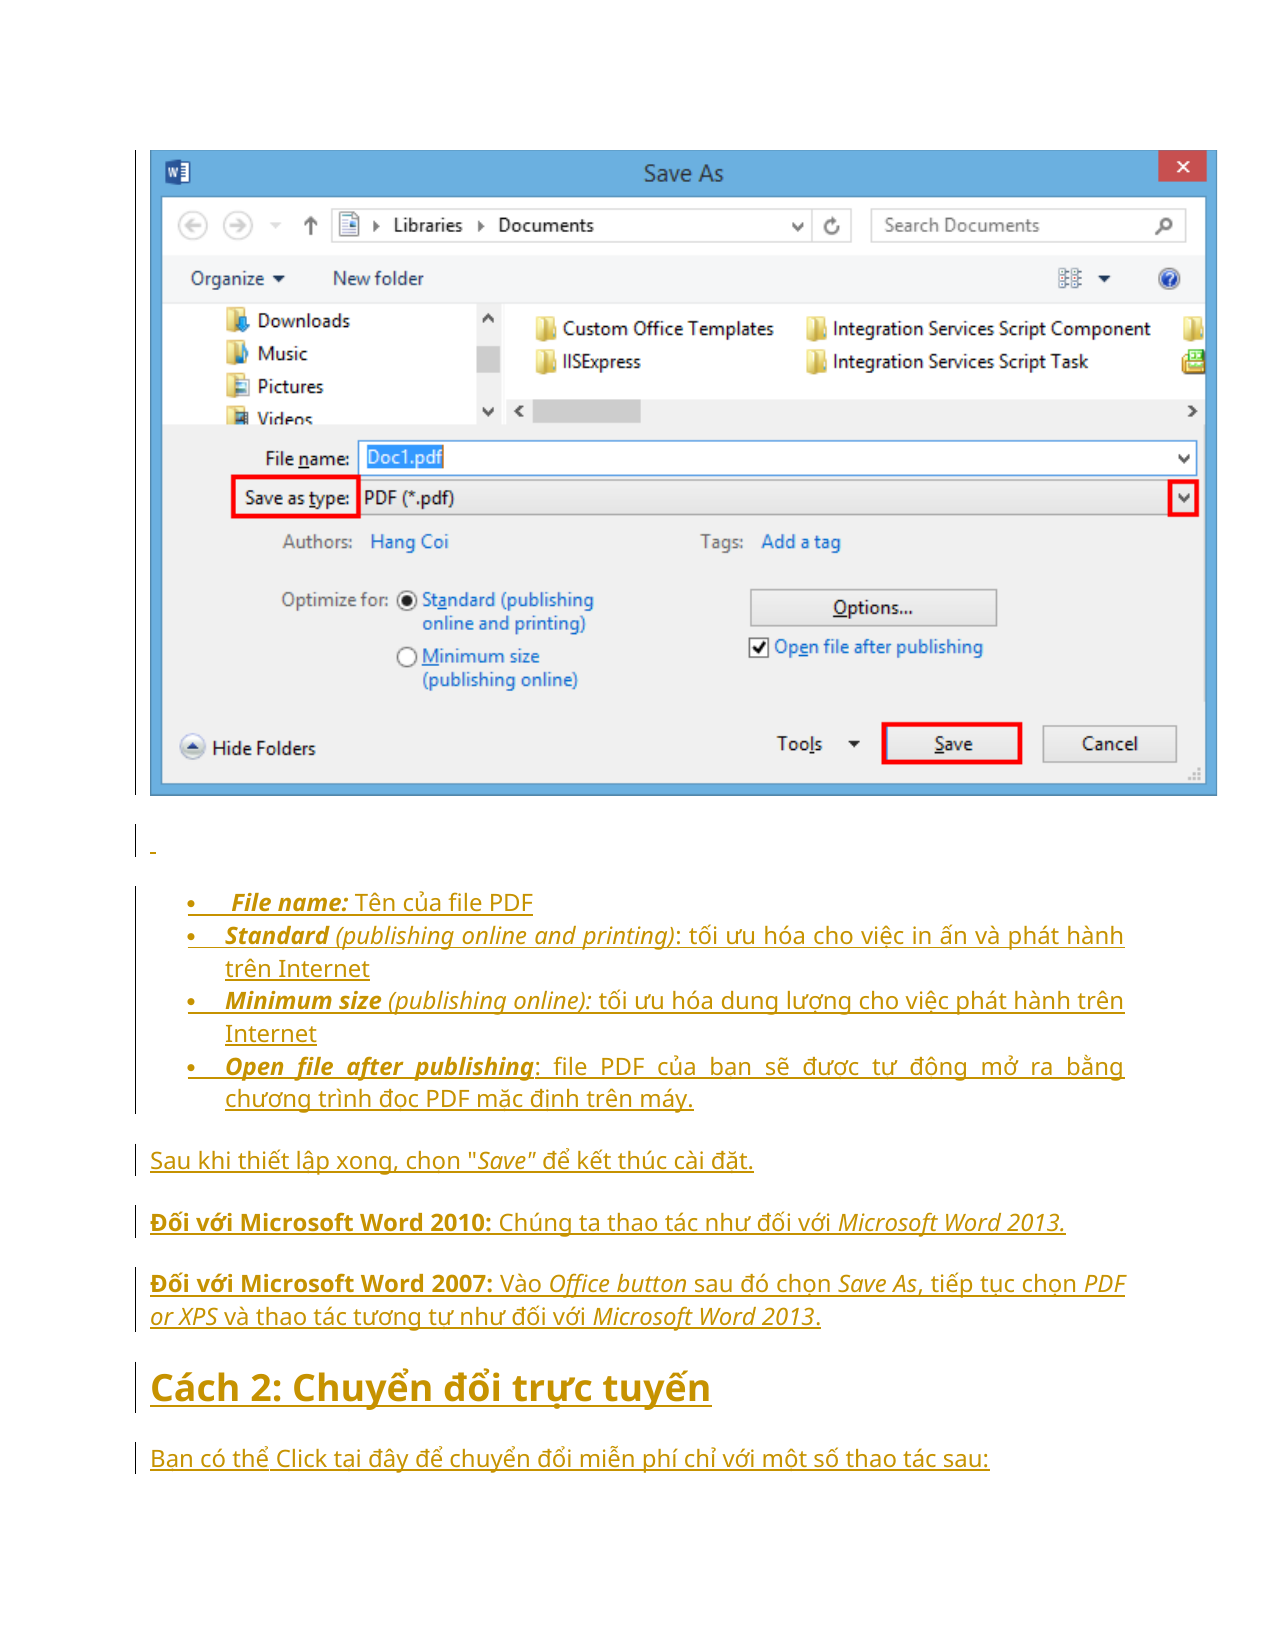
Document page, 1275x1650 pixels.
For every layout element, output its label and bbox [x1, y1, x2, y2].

picture [150, 150, 1218, 796]
